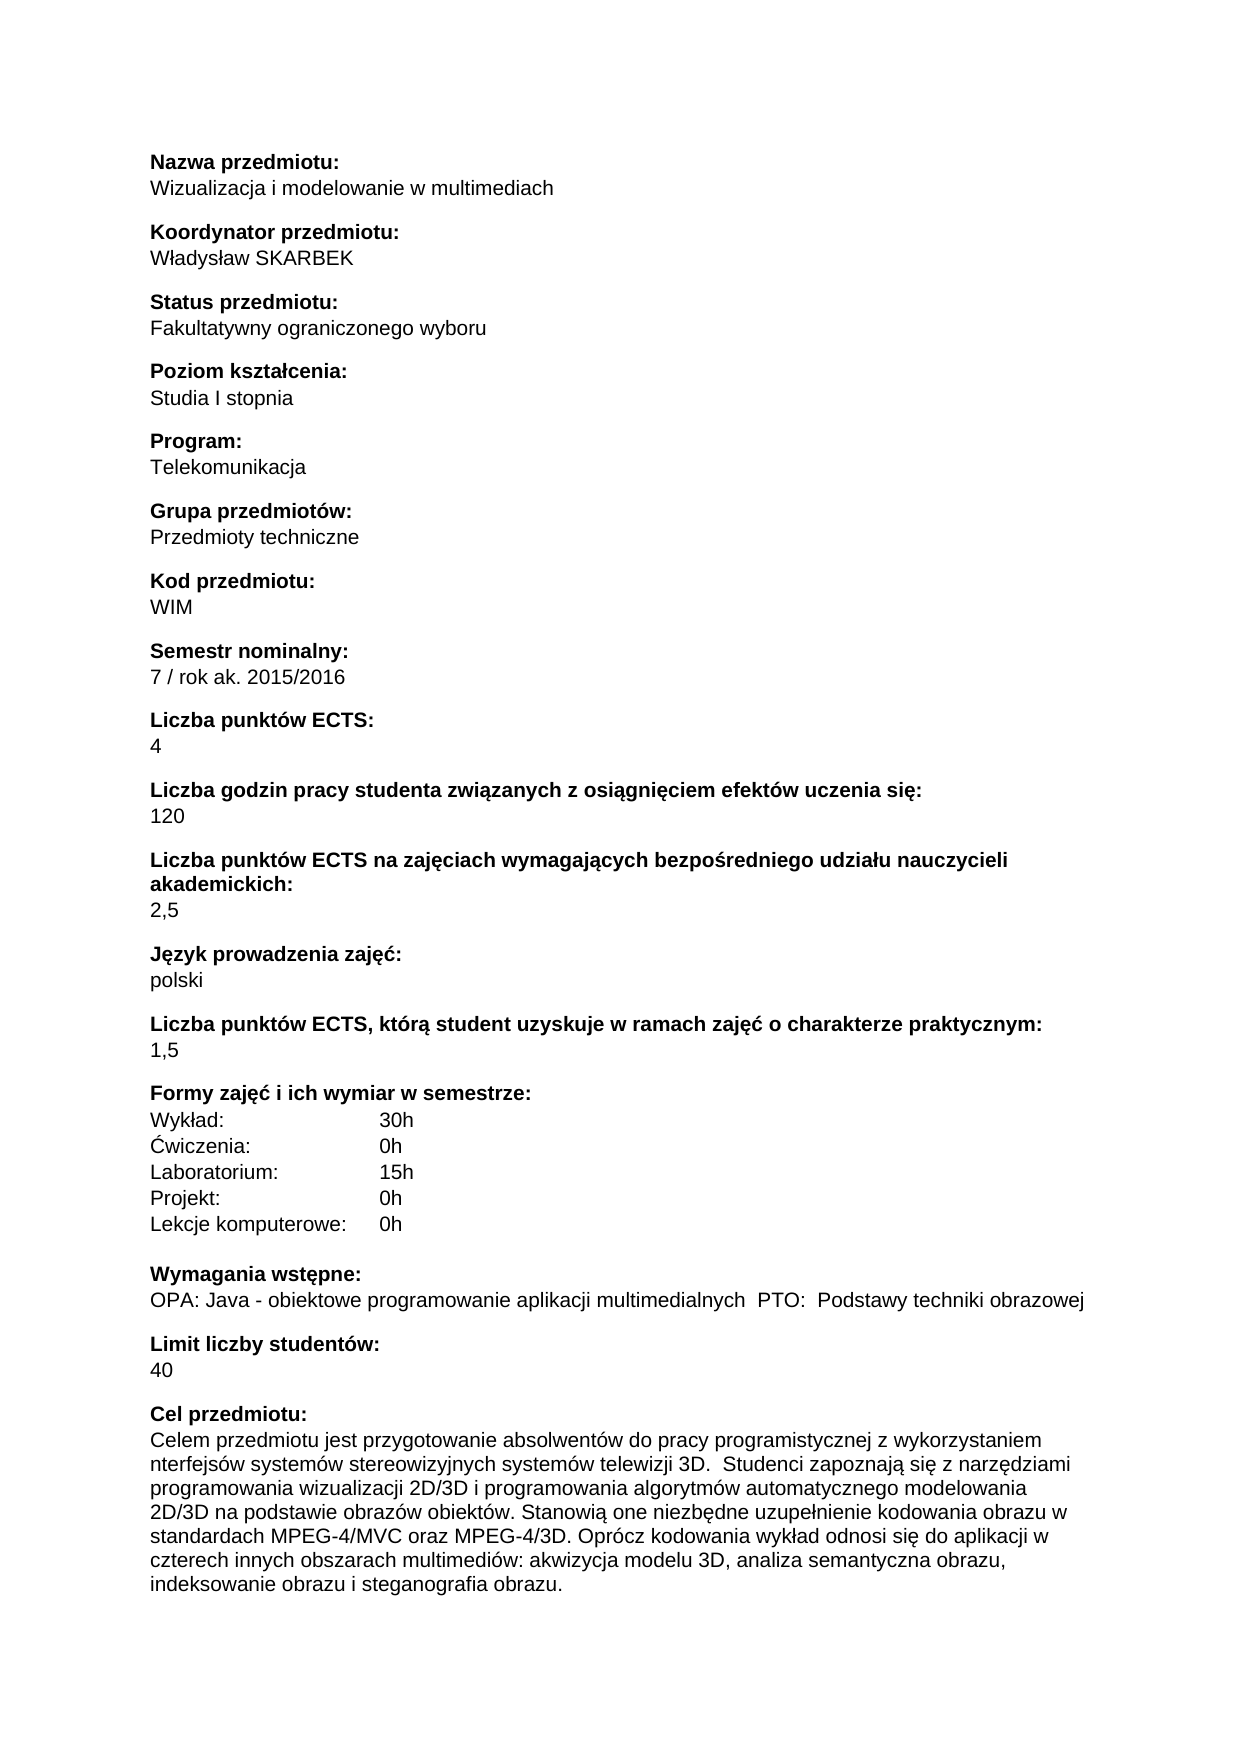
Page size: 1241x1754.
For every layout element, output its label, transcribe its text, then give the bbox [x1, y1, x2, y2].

text Liczba punktów ECTS: [150, 708, 1090, 732]
text Kod przedmiotu: [150, 569, 1090, 593]
table_cell 0h [369, 1132, 597, 1158]
text 2,5 [150, 898, 1090, 922]
text Grupa przedmiotów: [150, 499, 1090, 523]
text 7 / rok ak. 2015/2016 [150, 664, 1090, 688]
table_cell 15h [369, 1158, 597, 1184]
text Liczba punktów ECTS na zajęciach wymagających bezpośredniego udziału nauczycieli akademickich: [150, 848, 1090, 896]
text 1,5 [150, 1037, 1090, 1061]
text Fakultatywny ograniczonego wyboru [150, 316, 1090, 339]
text Celem przedmiotu jest przygotowanie absolwentów do pracy programistycznej z wykorzystaniem nterfejsów systemów stereowizyjnych systemów telewizji 3D. Studenci zapoznają się z narzędziami programowania wizualizacji 2D/3D i programowania algorytmów automatycznego modelowania 2D/3D na podstawie obrazów obiektów. Stanowią one niezbędne uzupełnienie kodowania obrazu w standardach MPEG-4/MVC oraz MPEG-4/3D. Oprócz kodowania wykład odnosi się do aplikacji w czterech innych obszarach multimediów: akwizycja modelu 3D, analiza semantyczna obrazu, indeksowanie obrazu i steganografia obrazu. [150, 1428, 1090, 1595]
text Program: [150, 429, 1090, 453]
text 40 [150, 1358, 1090, 1382]
text Język prowadzenia zajęć: [150, 942, 1090, 966]
table_header Wykład: [140, 1108, 367, 1132]
text Telekomunikacja [150, 455, 1090, 479]
text OPA: Java - obiektowe programowanie aplikacji multimedialnych PTO: Podstawy techniki obrazowej [150, 1288, 1090, 1312]
text Poziom kształcenia: [150, 359, 1090, 383]
text Wymagania wstępne: [150, 1262, 1090, 1286]
text Wizualizacja i modelowanie w multimediach [150, 176, 1090, 200]
text Limit liczby studentów: [150, 1332, 1090, 1356]
text Nazwa przedmiotu: [150, 150, 1090, 174]
table_cell 0h [369, 1210, 597, 1236]
text WIM [150, 595, 1090, 619]
text polski [150, 968, 1090, 992]
text 120 [150, 804, 1090, 828]
text Koordynator przedmiotu: [150, 220, 1090, 244]
table_cell Lekcje komputerowe: [140, 1212, 367, 1236]
table_cell Projekt: [140, 1186, 367, 1210]
text Studia I stopnia [150, 385, 1090, 409]
table_cell Ćwiczenia: [140, 1134, 367, 1158]
text Przedmioty techniczne [150, 525, 1090, 549]
text Semestr nominalny: [150, 638, 1090, 662]
table_cell 0h [369, 1184, 597, 1210]
text Liczba punktów ECTS, którą student uzyskuje w ramach zajęć o charakterze praktycznym: [150, 1011, 1090, 1035]
text Formy zajęć i ich wymiar w semestrze: [150, 1081, 1090, 1105]
text Liczba godzin pracy studenta związanych z osiągnięciem efektów uczenia się: [150, 778, 1090, 802]
text 4 [150, 734, 1090, 758]
text Status przedmiotu: [150, 289, 1090, 313]
text Cel przedmiotu: [150, 1402, 1090, 1426]
text Władysław SKARBEK [150, 246, 1090, 270]
table_header 30h [369, 1108, 597, 1132]
table_cell Laboratorium: [140, 1160, 367, 1184]
